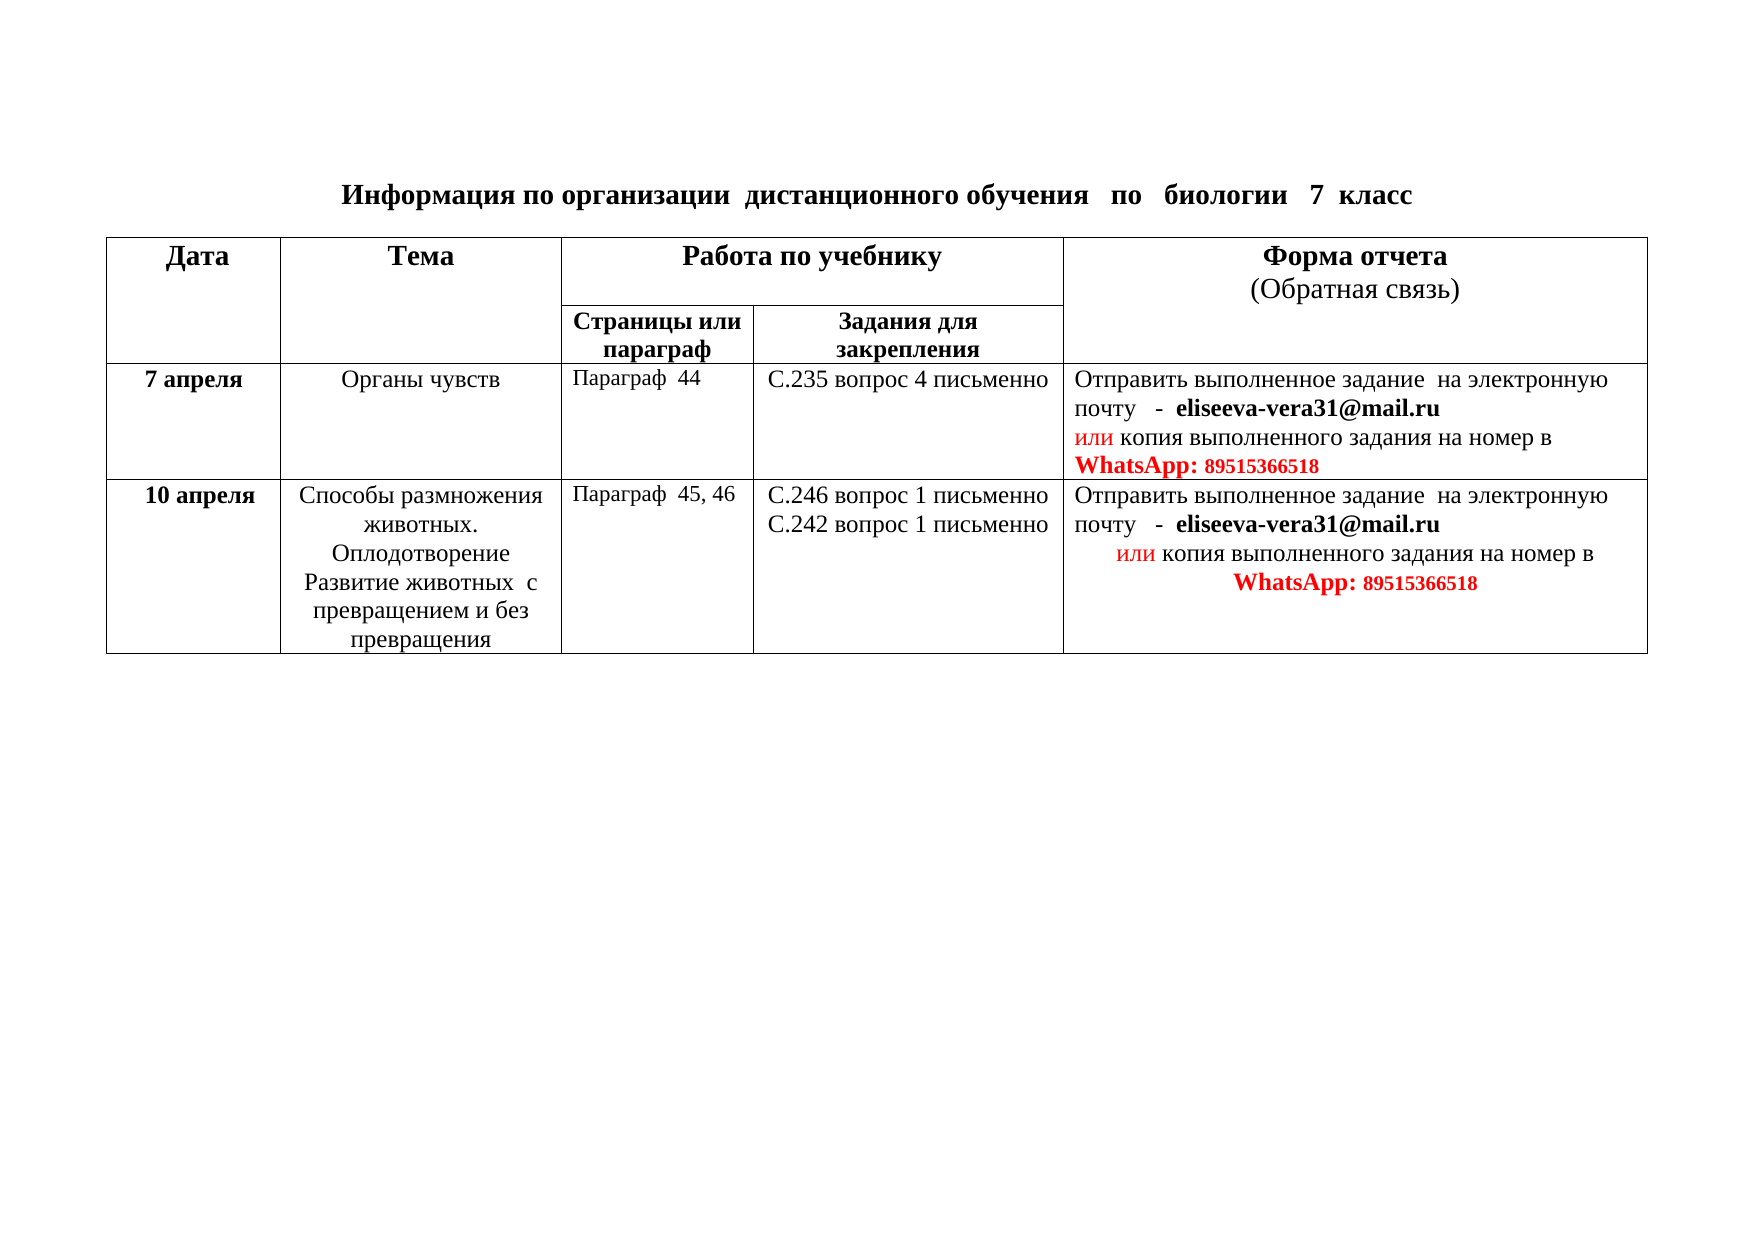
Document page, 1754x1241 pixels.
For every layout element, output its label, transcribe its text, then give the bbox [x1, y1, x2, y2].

table_header Работа по учебнику [562, 238, 1063, 305]
table_cell Органы чувств [281, 364, 561, 479]
table_cell Параграф 45, 46 [562, 480, 753, 653]
table_cell Способы размножения животных. Оплодотворение Развитие животных с превращением и без превращения [281, 480, 561, 653]
table_cell Отправить выполненное задание на электронную почту - eliseeva-vera31@mail.ru или копия выполненного задания на номер в WhatsApp: 89515366518 [1064, 480, 1647, 653]
table_header Тема [281, 238, 561, 363]
table_cell С.235 вопрос 4 письменно [754, 364, 1063, 479]
table_header Форма отчета (Обратная связь) [1064, 238, 1647, 363]
table_cell Параграф 44 [562, 364, 753, 479]
table_cell Страницы или параграф [562, 306, 753, 363]
table_cell 7 апреля [107, 364, 280, 479]
text Информация по организации дистанционного обучения по биологии 7 класс [118, 177, 1636, 211]
table_cell 10 апреля [107, 480, 280, 653]
table_cell С.246 вопрос 1 письменно С.242 вопрос 1 письменно [754, 480, 1063, 653]
table_cell Отправить выполненное задание на электронную почту - eliseeva-vera31@mail.ru или копия выполненного задания на номер в WhatsApp: 89515366518 [1064, 364, 1647, 479]
table_cell Задания для закрепления [754, 306, 1063, 363]
table_header Дата [107, 238, 280, 363]
